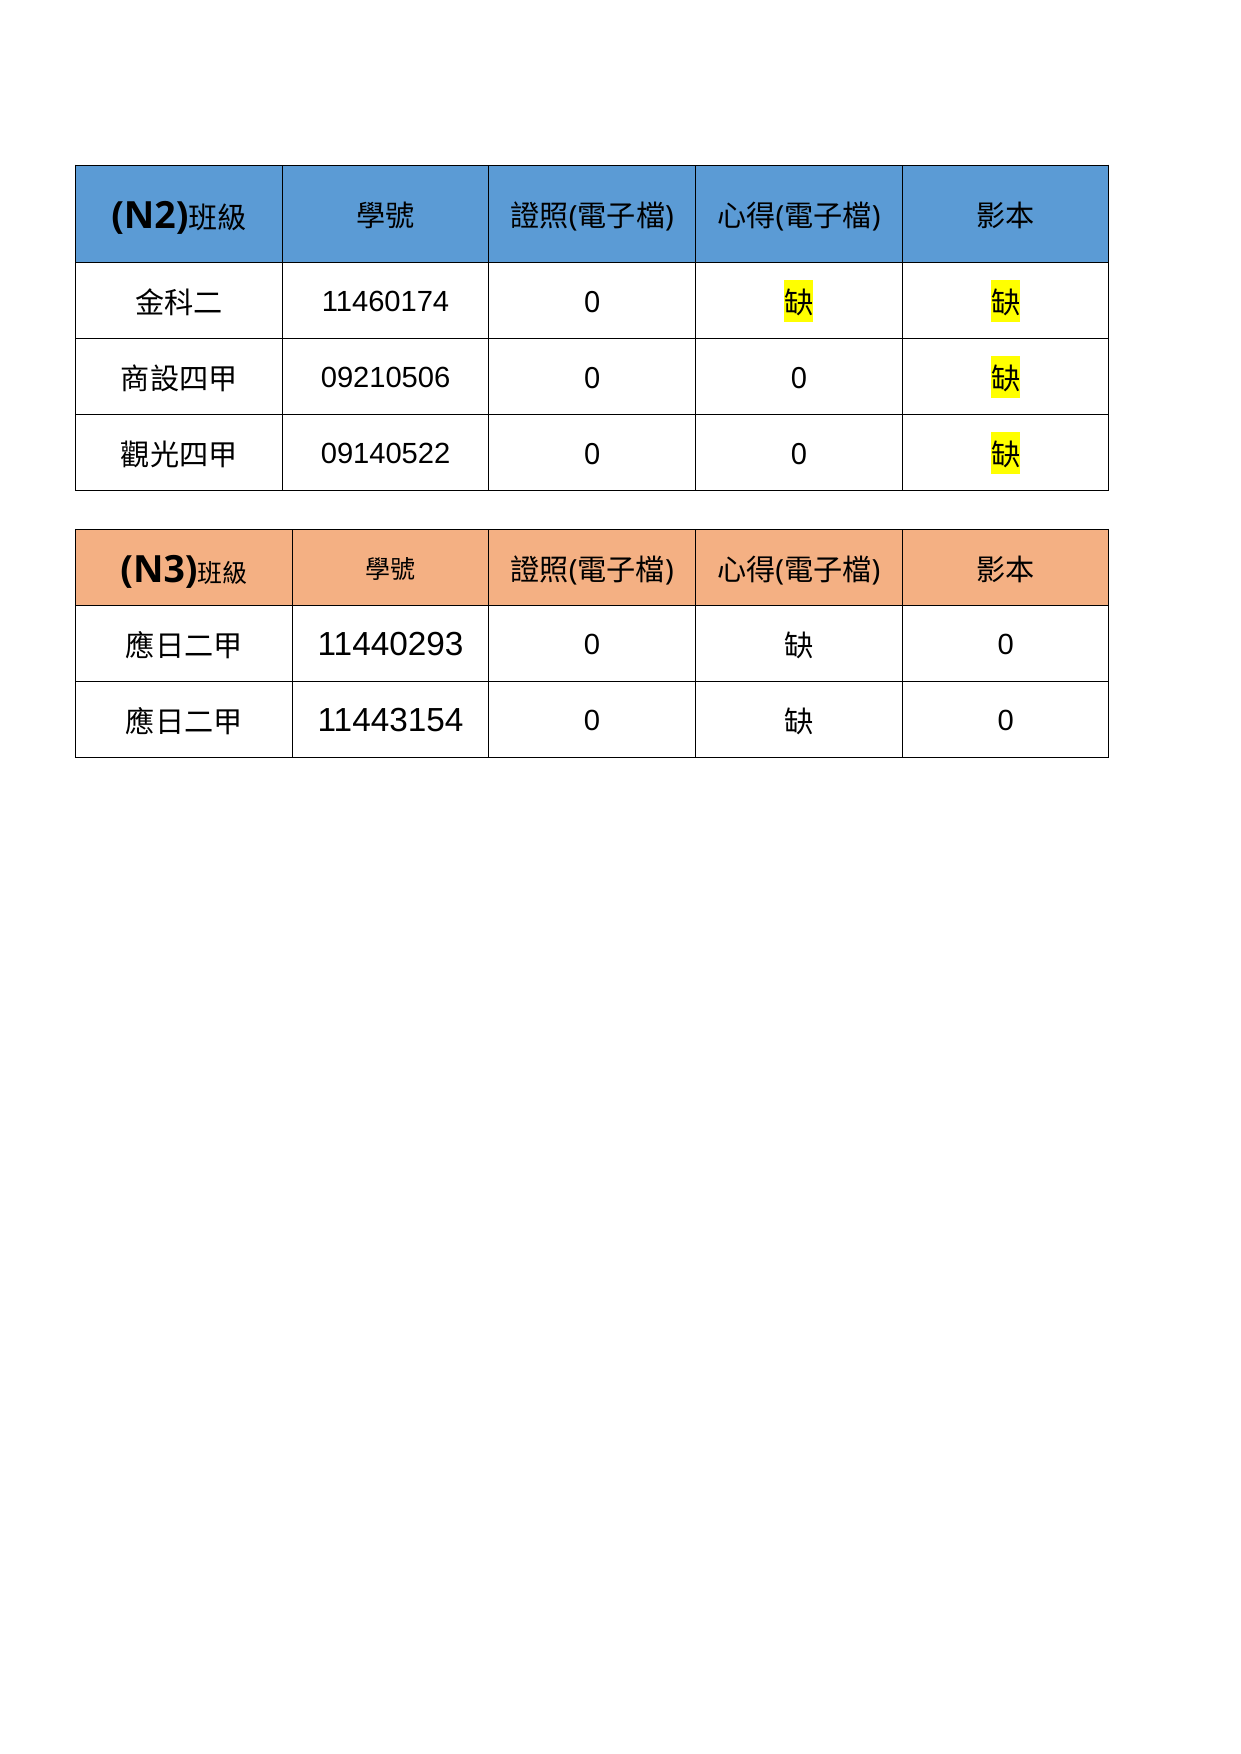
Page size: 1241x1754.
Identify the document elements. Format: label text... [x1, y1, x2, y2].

table_cell 0 [489, 606, 695, 681]
table_header 證照(電子檔) [489, 166, 695, 262]
table_cell 缺 [903, 415, 1108, 490]
table_cell 0 [489, 415, 695, 490]
table_cell 0 [489, 682, 695, 757]
table_cell 觀光四甲 [76, 415, 282, 490]
table_cell 11440293 [293, 606, 488, 681]
table_header 學號 [293, 530, 488, 605]
table_header 心得(電子檔) [696, 530, 902, 605]
table_cell 0 [903, 606, 1108, 681]
table_cell 缺 [696, 263, 902, 338]
table_header 影本 [903, 166, 1108, 262]
table_cell 缺 [696, 682, 902, 757]
table_cell 缺 [696, 606, 902, 681]
table_cell 0 [696, 415, 902, 490]
table_header 學號 [283, 166, 488, 262]
table_cell 09140522 [283, 415, 488, 490]
table_cell 09210506 [283, 339, 488, 414]
table_header 證照(電子檔) [489, 530, 695, 605]
table_cell 缺 [903, 263, 1108, 338]
table_header 影本 [903, 530, 1108, 605]
table_header 心得(電子檔) [696, 166, 902, 262]
table_cell 缺 [903, 339, 1108, 414]
table_cell 11443154 [293, 682, 488, 757]
table_cell 商設四甲 [76, 339, 282, 414]
table_cell 應日二甲 [76, 606, 292, 681]
table_header (N3)班級 [76, 530, 292, 605]
table_cell 0 [489, 263, 695, 338]
table_cell 0 [696, 339, 902, 414]
table_header (N2)班級 [76, 166, 282, 262]
table_cell 11460174 [283, 263, 488, 338]
table_cell 金科二 [76, 263, 282, 338]
table_cell 應日二甲 [76, 682, 292, 757]
table_cell 0 [903, 682, 1108, 757]
table_cell 0 [489, 339, 695, 414]
